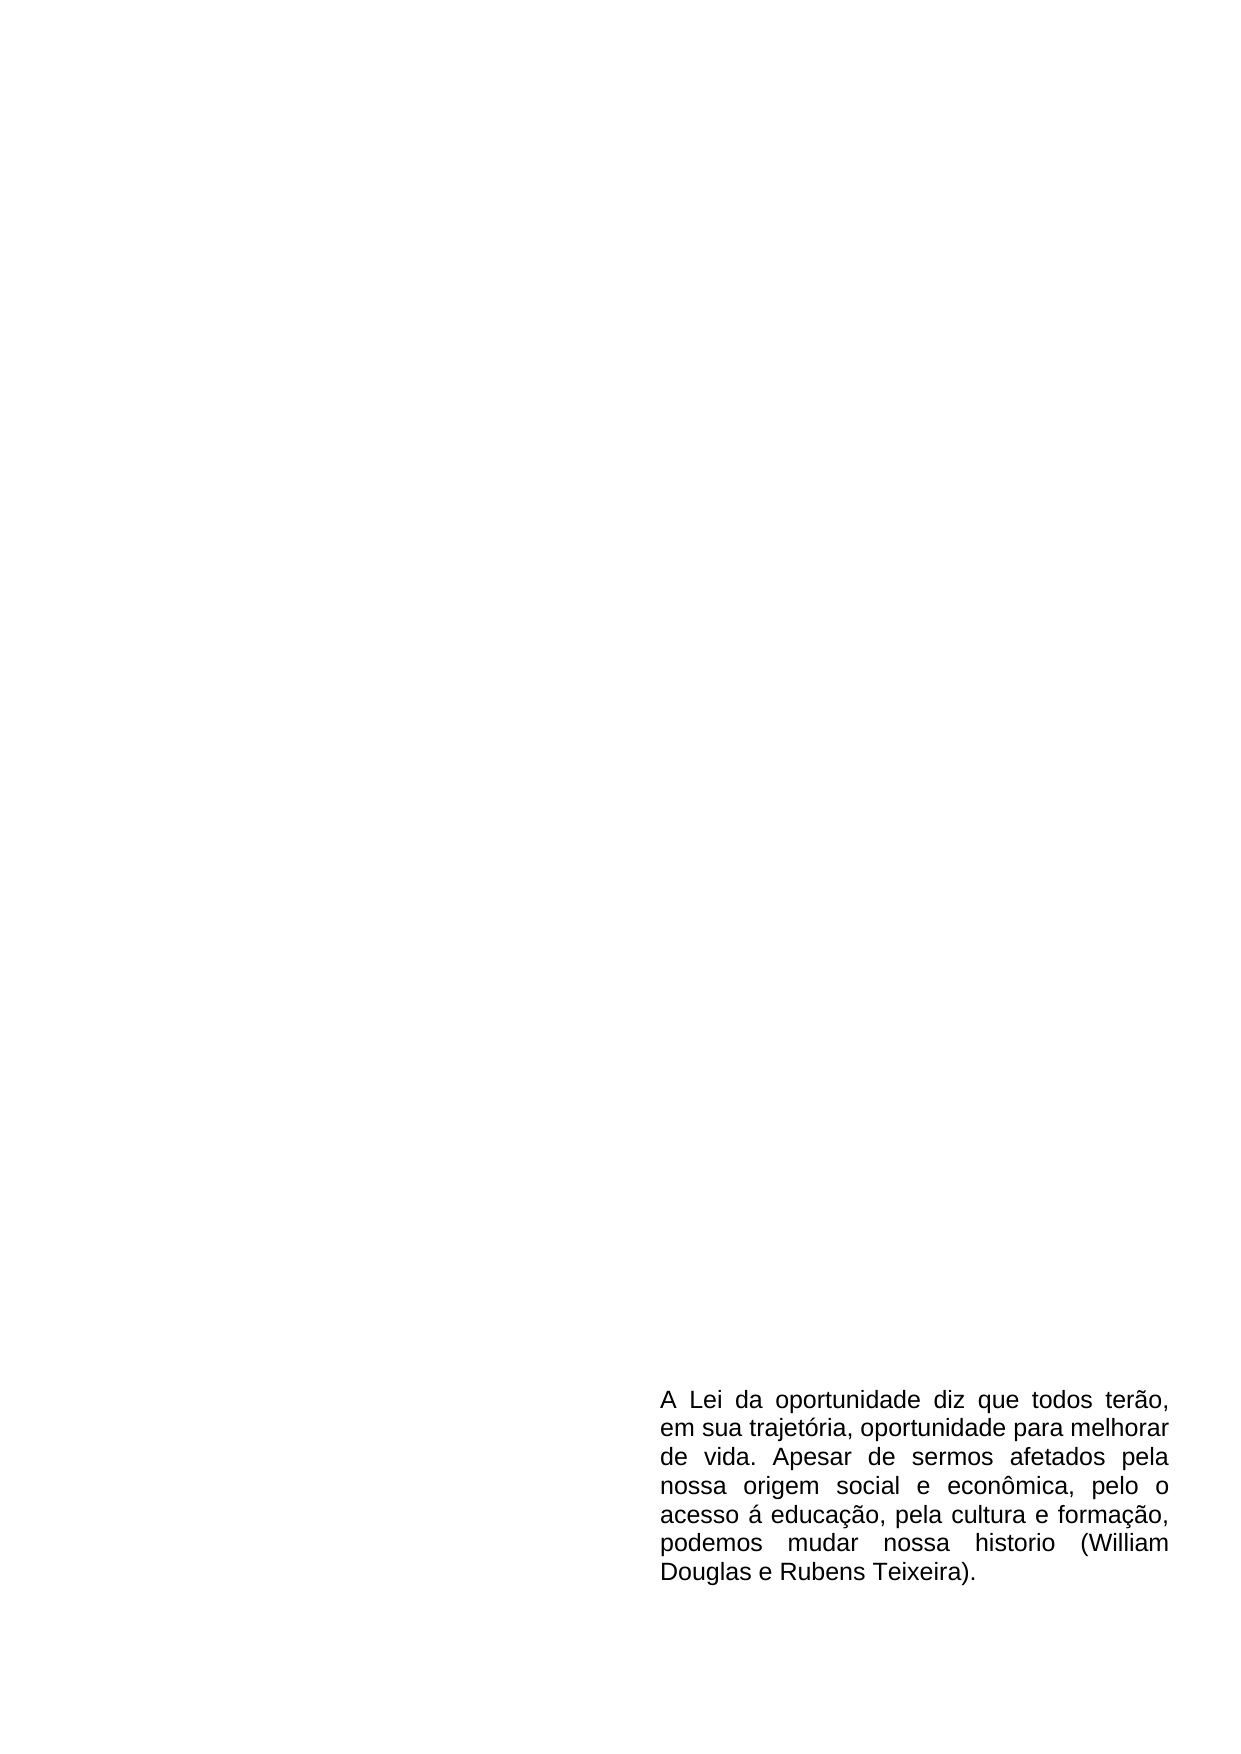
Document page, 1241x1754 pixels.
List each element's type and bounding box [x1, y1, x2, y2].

table_header [176, 177, 1181, 1586]
